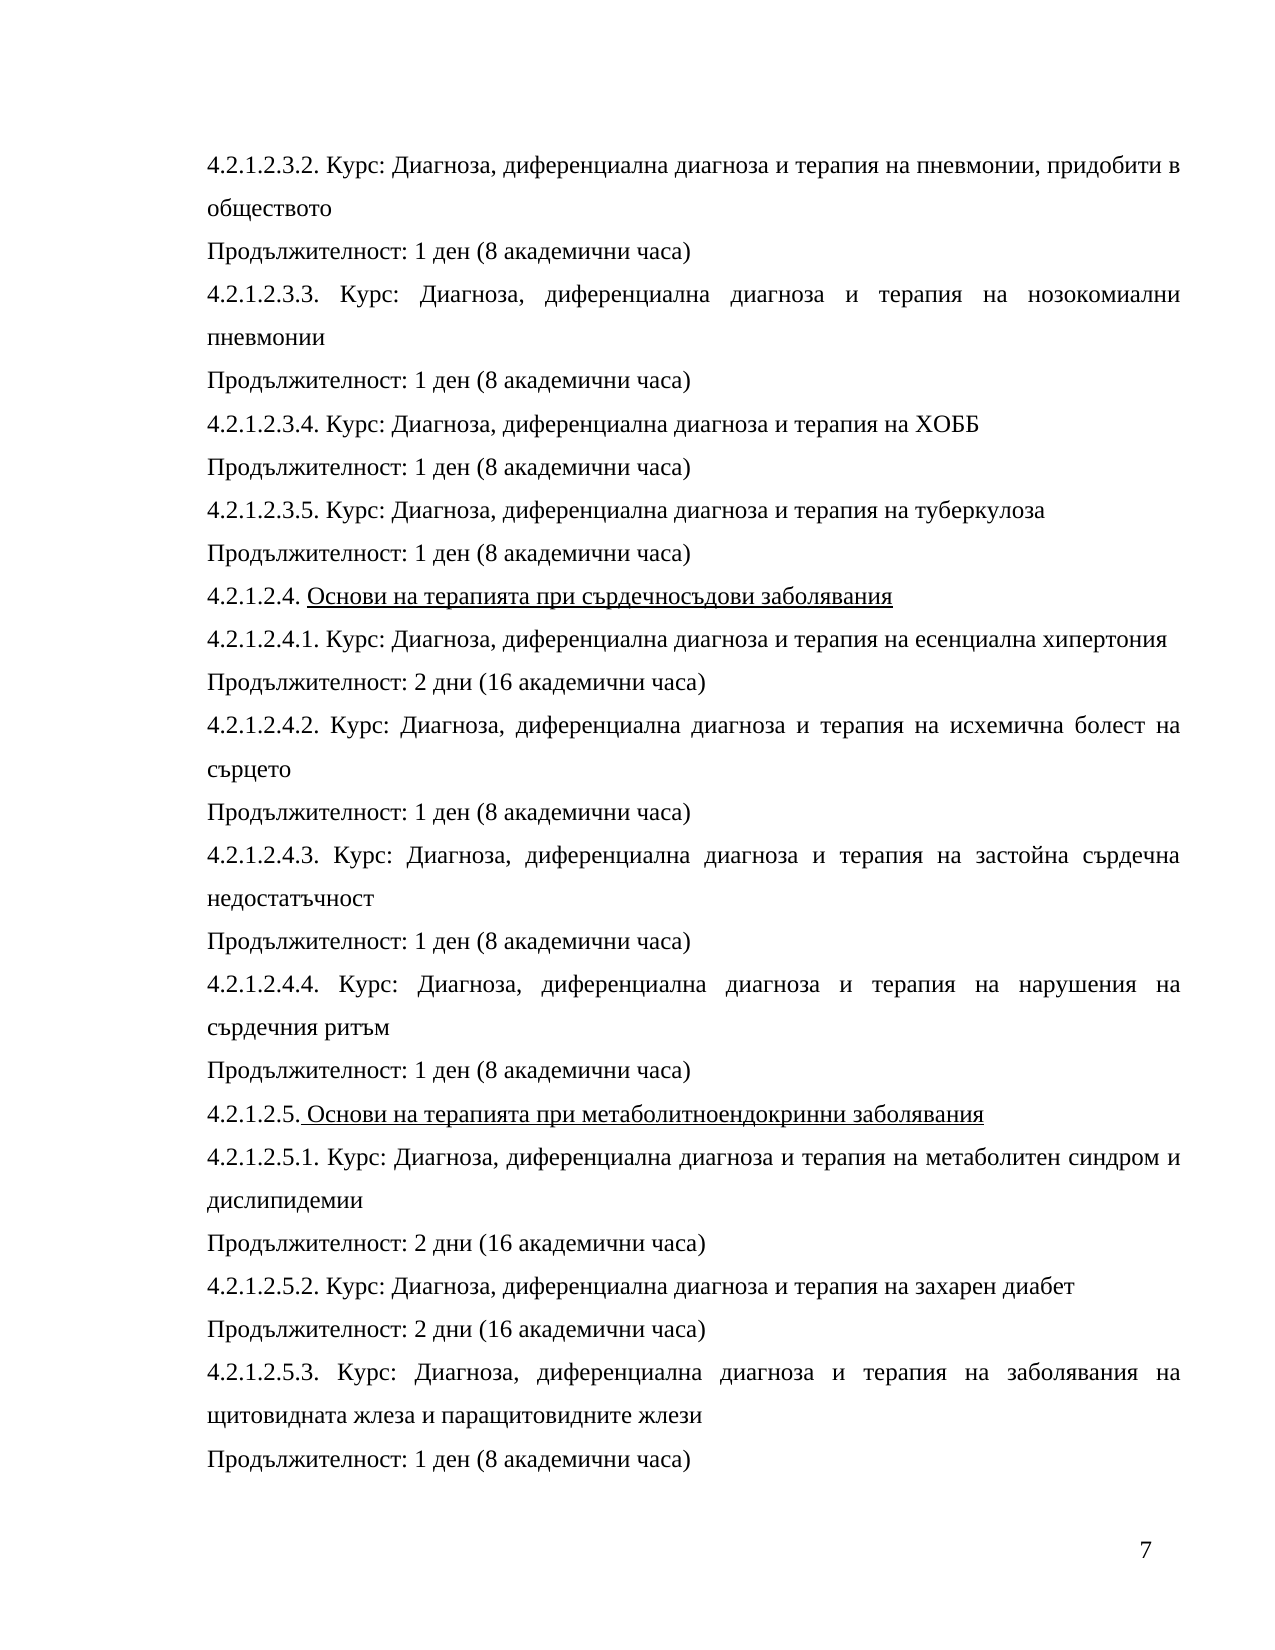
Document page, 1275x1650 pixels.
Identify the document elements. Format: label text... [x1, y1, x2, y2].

text Продължителност: 1 ден (8 академични часа) [207, 926, 1181, 955]
text Продължителност: 1 ден (8 академични часа) [207, 366, 1181, 394]
text 4.2.1.2.5.2. Курс: Диагноза, диференциална диагноза и терапия на захарен диабет [207, 1271, 1181, 1300]
text 4.2.1.2.3.5. Курс: Диагноза, диференциална диагноза и терапия на туберкулоза [207, 495, 1181, 524]
text Продължителност: 1 ден (8 академични часа) [207, 236, 1181, 265]
text Продължителност: 2 дни (16 академични часа) [207, 667, 1181, 696]
text Продължителност: 1 ден (8 академични часа) [207, 452, 1181, 481]
text 4.2.1.2.5.3. Курс: Диагноза, диференциална диагноза и терапия на заболявания на щитовидната жлеза и паращитовидните жлези [207, 1357, 1181, 1429]
text 4.2.1.2.4.3. Курс: Диагноза, диференциална диагноза и терапия на застойна сърдечна недостатъчност [207, 840, 1181, 912]
text 4.2.1.2.3.2. Курс: Диагноза, диференциална диагноза и терапия на пневмонии, придобити в обществото [207, 150, 1181, 222]
text 4.2.1.2.3.4. Курс: Диагноза, диференциална диагноза и терапия на ХОББ [207, 409, 1181, 437]
text 4.2.1.2.5.1. Курс: Диагноза, диференциална диагноза и терапия на метаболитен синдром и дислипидемии [207, 1142, 1181, 1214]
text 4.2.1.2.4. Основи на терапията при сърдечносъдови заболявания [207, 581, 1181, 610]
text 4.2.1.2.4.4. Курс: Диагноза, диференциална диагноза и терапия на нарушения на сърдечния ритъм [207, 969, 1181, 1041]
text Продължителност: 1 ден (8 академични часа) [207, 538, 1181, 567]
text 4.2.1.2.5. Основи на терапията при метаболитноендокринни заболявания [207, 1099, 1152, 1127]
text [207, 1444, 1181, 1472]
text Продължителност: 1 ден (8 академични часа) [207, 797, 1181, 826]
text Продължителност: 1 ден (8 академични часа) [207, 1056, 1181, 1084]
text Продължителност: 2 дни (16 академични часа) [207, 1228, 1181, 1257]
text 4.2.1.2.4.2. Курс: Диагноза, диференциална диагноза и терапия на исхемична болест на сърцето [207, 711, 1181, 782]
text 4.2.1.2.4.1. Курс: Диагноза, диференциална диагноза и терапия на есенциална хипертония [207, 624, 1181, 653]
text 4.2.1.2.3.3. Курс: Диагноза, диференциална диагноза и терапия на нозокомиални пневмонии [207, 279, 1181, 351]
text Продължителност: 2 дни (16 академични часа) [207, 1314, 1181, 1343]
